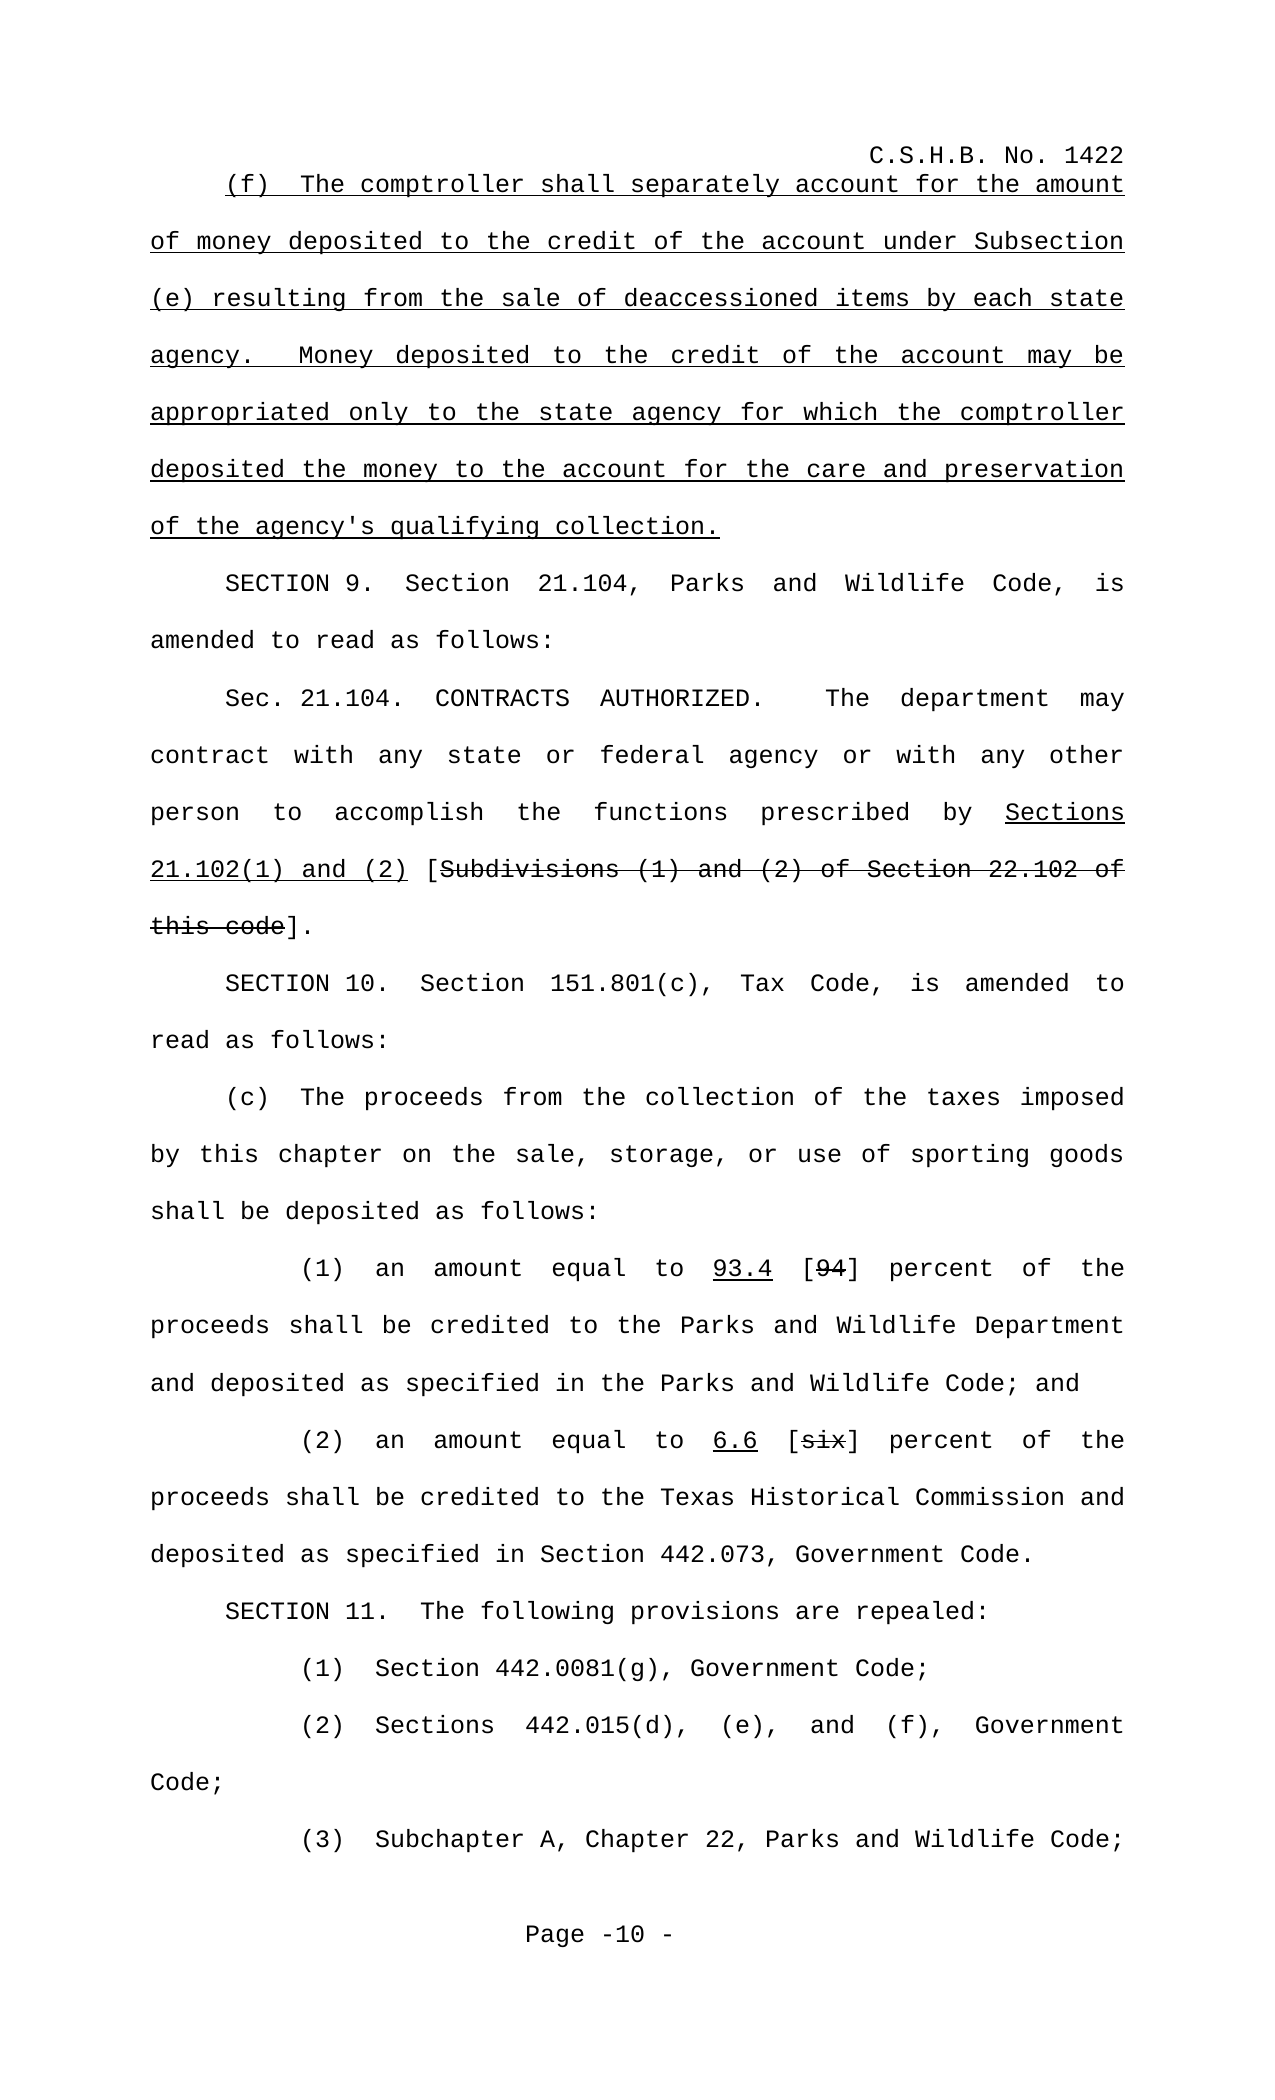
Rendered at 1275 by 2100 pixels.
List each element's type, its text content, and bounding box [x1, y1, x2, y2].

text (c) The proceeds from the collection of the taxes imposed by this chapter on the sale, storage, or use of sporting goods shall be deposited as follows: [150, 1084, 1125, 1227]
text (f) The comptroller shall separately account for the amount of money deposited to the credit of the account under Subsection (e) resulting from the sale of deaccessioned items by each state agency. Money deposited to the credit of the account may be appropriated only to the state agency for which the comptroller deposited the money to the account for the care and preservation of the agency's qualifying collection. [150, 367, 1125, 423]
text (1) Section 442.0081(g), Government Code; [150, 1655, 1125, 1684]
text Sec. 21.104. CONTRACTS AUTHORIZED. The department may contract with any state or federal agency or with any other person to accomplish the functions prescribed by Sections 21.102(1) and (2) [Subdivisions (1) and (2) of Section 22.102 of this code]. [150, 685, 1125, 942]
text (f) The comptroller shall separately account for the amount of money deposited to the credit of the account under Subsection (e) resulting from the sale of deaccessioned items by each state agency. Money deposited to the credit of the account may be appropriated only to the state agency for which the comptroller deposited the money to the account for the care and preservation of the agency's qualifying collection. [150, 425, 1125, 480]
text (f) The comptroller shall separately account for the amount of money deposited to the credit of the account under Subsection (e) resulting from the sale of deaccessioned items by each state agency. Money deposited to the credit of the account may be appropriated only to the state agency for which the comptroller deposited the money to the account for the care and preservation of the agency's qualifying collection. [150, 253, 1125, 309]
text (2) an amount equal to 6.6 [six] percent of the proceeds shall be credited to the Texas Historical Commission and deposited as specified in Section 442.073, Government Code. [150, 1427, 1125, 1570]
text (f) The comptroller shall separately account for the amount of money deposited to the credit of the account under Subsection (e) resulting from the sale of deaccessioned items by each state agency. Money deposited to the credit of the account may be appropriated only to the state agency for which the comptroller deposited the money to the account for the care and preservation of the agency's qualifying collection. [150, 310, 1125, 366]
text (1) an amount equal to 93.4 [94] percent of the proceeds shall be credited to the Parks and Wildlife Department and deposited as specified in the Parks and Wildlife Code; and [150, 1256, 1125, 1398]
text SECTION 9. Section 21.104, Parks and Wildlife Code, is amended to read as follows: [150, 571, 1125, 656]
text (3) Subchapter A, Chapter 22, Parks and Wildlife Code; [150, 1827, 1125, 1855]
text SECTION 11. The following provisions are repealed: [150, 1598, 1125, 1627]
text (2) Sections 442.015(d), (e), and (f), Government Code; [150, 1712, 1125, 1798]
text (f) The comptroller shall separately account for the amount of money deposited to the credit of the account under Subsection (e) resulting from the sale of deaccessioned items by each state agency. Money deposited to the credit of the account may be appropriated only to the state agency for which the comptroller deposited the money to the account for the care and preservation of the agency's qualifying collection. [150, 171, 1125, 252]
text (f) The comptroller shall separately account for the amount of money deposited to the credit of the account under Subsection (e) resulting from the sale of deaccessioned items by each state agency. Money deposited to the credit of the account may be appropriated only to the state agency for which the comptroller deposited the money to the account for the care and preservation of the agency's qualifying collection. [150, 482, 1125, 542]
text SECTION 10. Section 151.801(c), Tax Code, is amended to read as follows: [150, 970, 1125, 1056]
